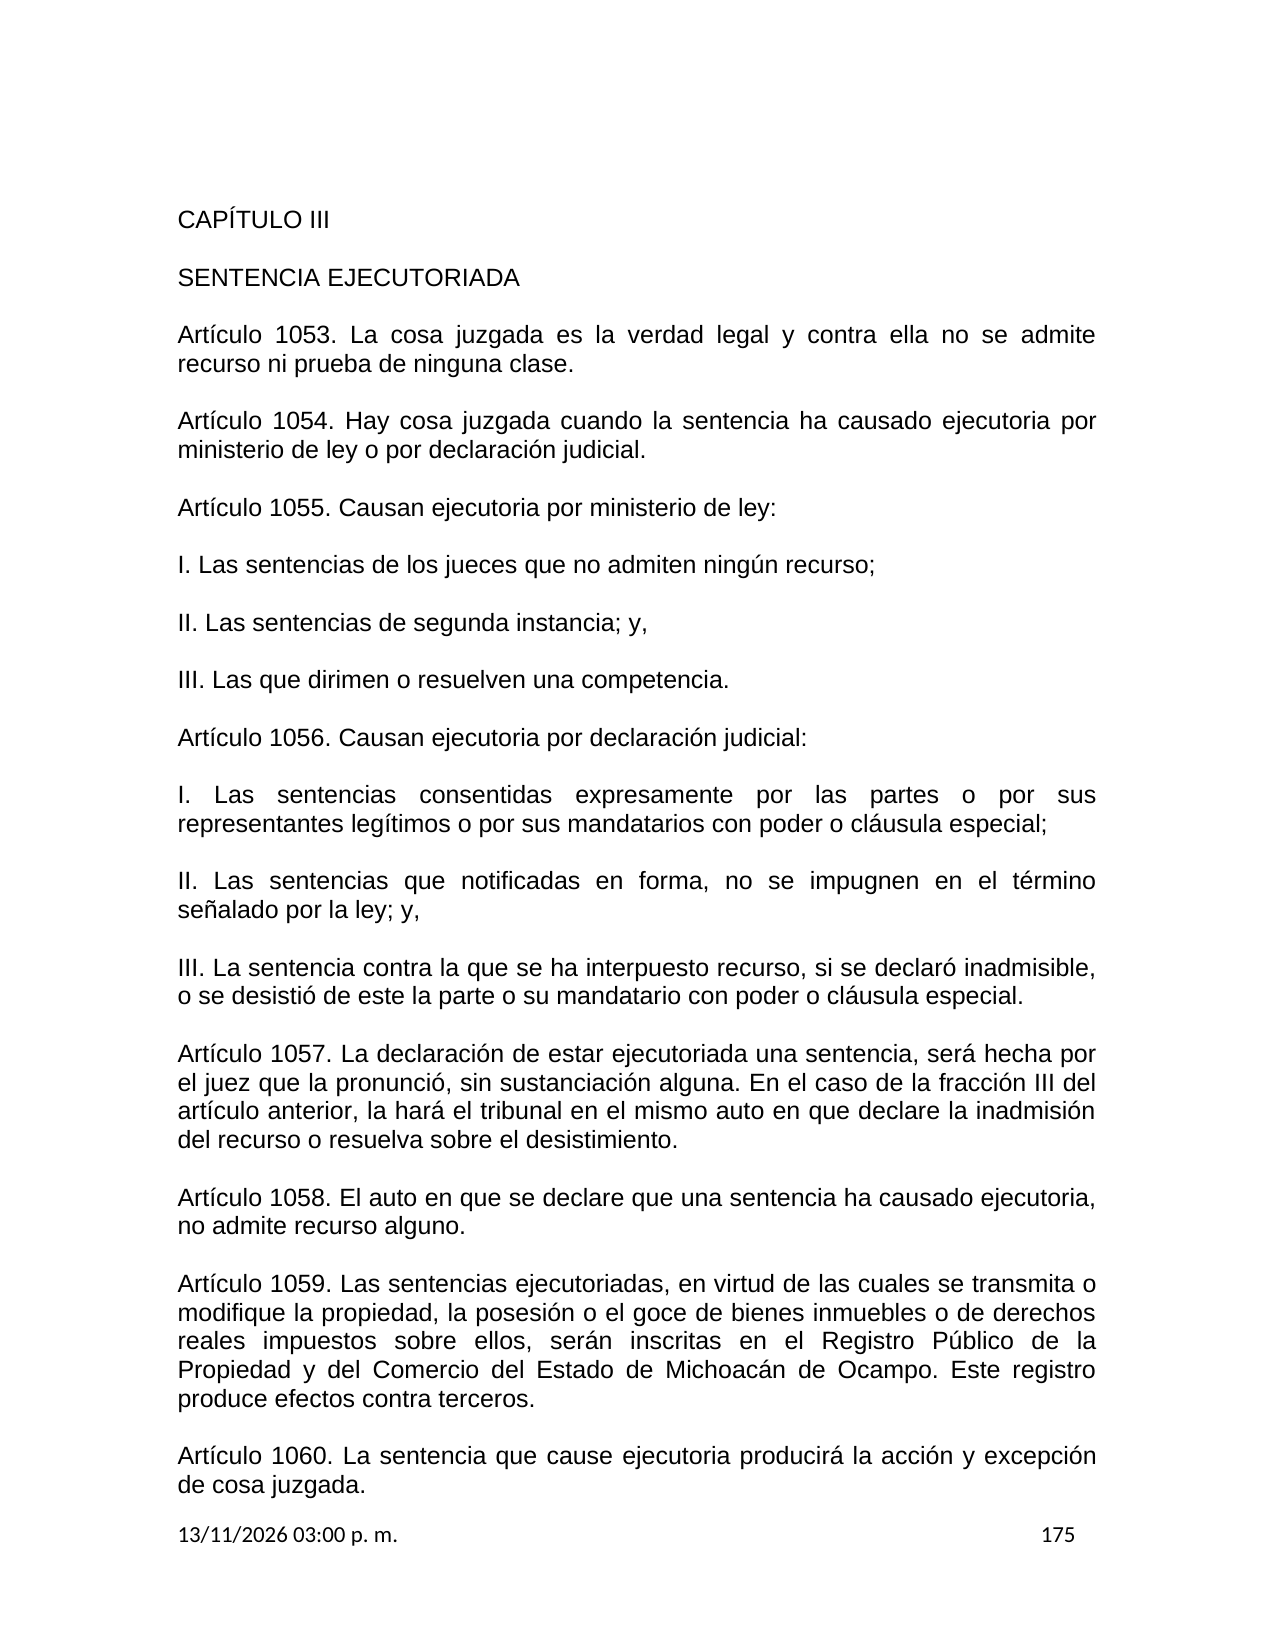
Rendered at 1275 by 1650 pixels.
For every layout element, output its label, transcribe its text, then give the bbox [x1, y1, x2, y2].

text Artículo 1053. La cosa juzgada es la verdad legal y contra ella no se admite recurso ni prueba de ninguna clase. [177, 320, 1098, 378]
text Artículo 1054. Hay cosa juzgada cuando la sentencia ha causado ejecutoria por ministerio de ley o por declaración judicial. [177, 406, 1098, 464]
text Artículo 1057. La declaración de estar ejecutoriada una sentencia, será hecha por el juez que la pronunció, sin sustanciación alguna. En el caso de la fracción III del artículo anterior, la hará el tribunal en el mismo auto en que declare la inadmisión del recurso o resuelva sobre el desistimiento. [177, 1039, 1098, 1154]
text CAPÍTULO III [177, 205, 1098, 234]
text Artículo 1058. El auto en que se declare que una sentencia ha causado ejecutoria, no admite recurso alguno. [177, 1183, 1098, 1240]
text I. Las sentencias consentidas expresamente por las partes o por sus representantes legítimos o por sus mandatarios con poder o cláusula especial; [177, 780, 1098, 838]
text Artículo 1060. La sentencia que cause ejecutoria producirá la acción y excepción de cosa juzgada. [177, 1441, 1098, 1499]
text III. Las que dirimen o resuelven una competencia. [177, 665, 1098, 694]
text Artículo 1055. Causan ejecutoria por ministerio de ley: [177, 493, 1098, 521]
text I. Las sentencias de los jueces que no admiten ningún recurso; [177, 550, 1098, 579]
text SENTENCIA EJECUTORIADA [177, 263, 1098, 291]
text Artículo 1059. Las sentencias ejecutoriadas, en virtud de las cuales se transmita o modifique la propiedad, la posesión o el goce de bienes inmuebles o de derechos reales impuestos sobre ellos, serán inscritas en el Registro Público de la Propiedad y del Comercio del Estado de Michoacán de Ocampo. Este registro produce efectos contra terceros. [177, 1269, 1098, 1413]
text III. La sentencia contra la que se ha interpuesto recurso, si se declaró inadmisible, o se desistió de este la parte o su mandatario con poder o cláusula especial. [177, 953, 1098, 1010]
text II. Las sentencias de segunda instancia; y, [177, 608, 1098, 636]
text Artículo 1056. Causan ejecutoria por declaración judicial: [177, 723, 1098, 751]
text II. Las sentencias que notificadas en forma, no se impugnen en el término señalado por la ley; y, [177, 866, 1098, 924]
